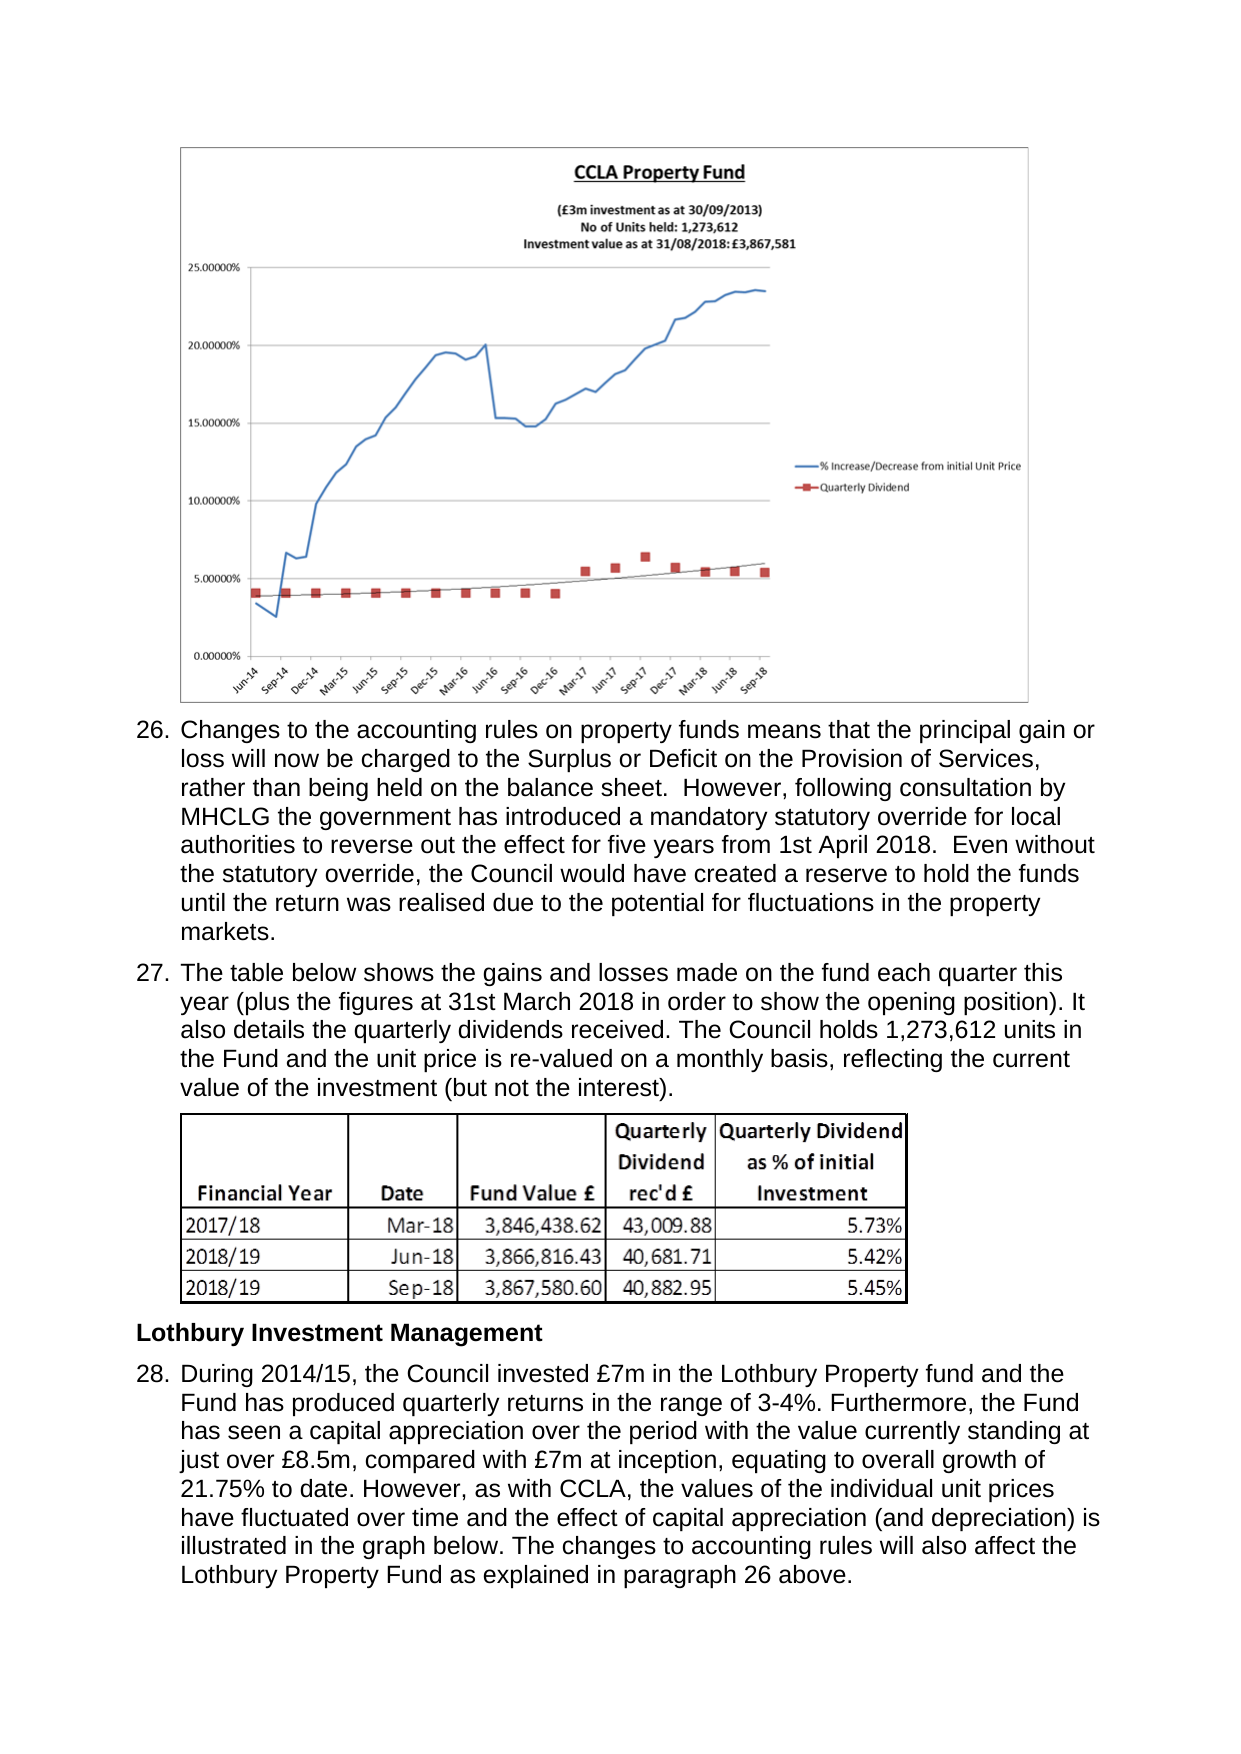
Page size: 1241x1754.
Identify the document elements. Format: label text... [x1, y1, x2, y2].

list Changes to the accounting rules on property funds means that the principal gain or loss will now be charged to the Surplus or Deficit on the Provision of Services, rather than being held on the balance sheet. However, following consultation by MHCLG the government has introduced a mandatory statutory override for local authorities to reverse out the effect for five years from 1st April 2018. Even without the statutory override, the Council would have created a reserve to hold the funds until the return was realised due to the potential for fluctuations in the property markets. [136, 715, 1104, 945]
list During 2014/15, the Council invested £7m in the Lothbury Property fund and the Fund has produced quarterly returns in the range of 3-4%. Furthermore, the Fund has seen a capital appreciation over the period with the value currently standing at just over £8.5m, compared with £7m at inception, equating to overall growth of 21.75% to date. However, as with CCLA, the values of the individual unit prices have fluctuated over time and the effect of capital appreciation (and depreciation) is illustrated in the graph below. The changes to accounting rules will also affect the Lothbury Property Fund as explained in paragraph 26 above. [136, 1359, 1104, 1589]
list The table below shows the gains and losses made on the fund each quarter this year (plus the figures at 31st March 2018 in order to show the opening position). It also details the quarterly dividends received. The Council holds 1,273,612 units in the Fund and the unit price is re-valued on a monthly basis, reflecting the current value of the investment (but not the interest). [136, 958, 1104, 1101]
list Lothbury Investment Management [136, 1317, 1104, 1346]
picture [180, 147, 1029, 703]
picture [180, 1113, 909, 1305]
